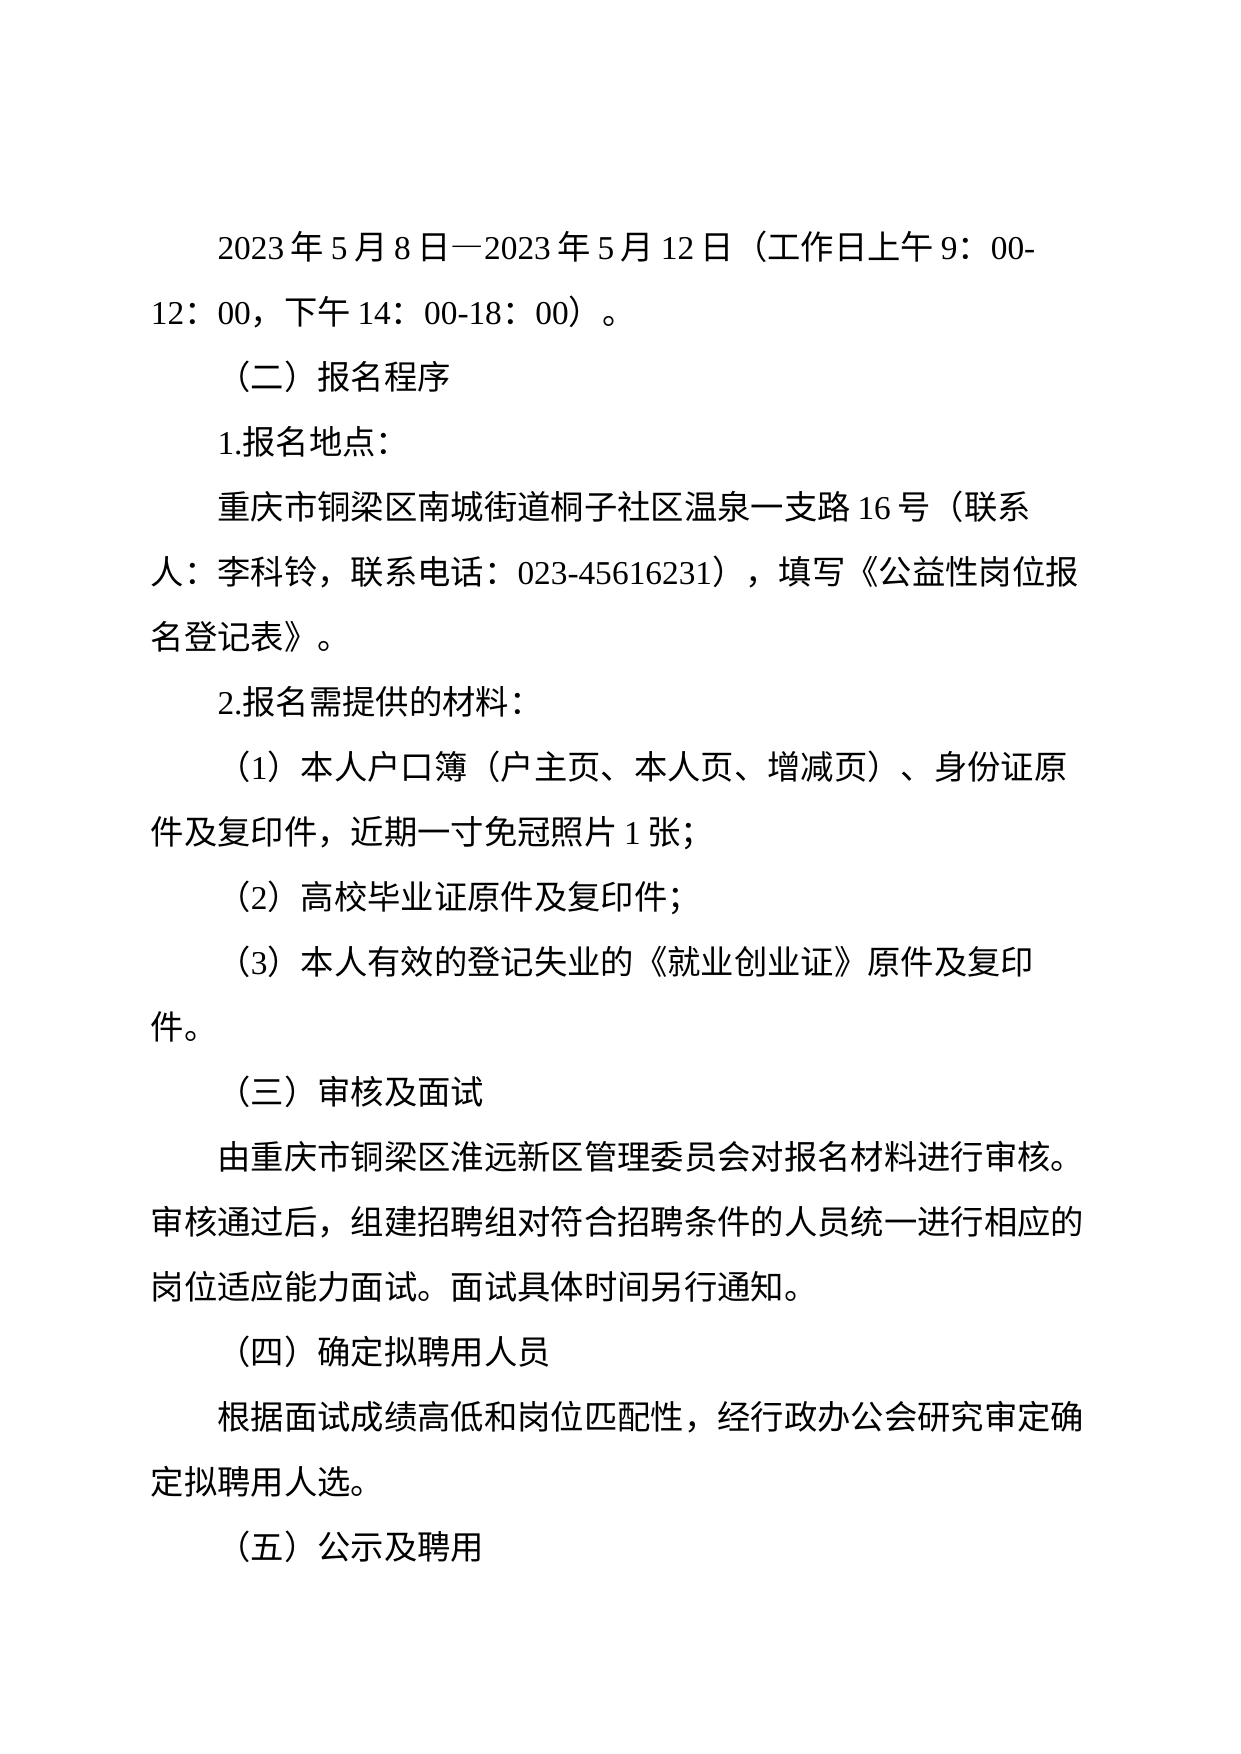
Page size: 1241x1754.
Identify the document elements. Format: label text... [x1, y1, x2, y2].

text 1.报名地点： [151, 407, 1089, 472]
text 根据面试成绩高低和岗位匹配性，经行政办公会研究审定确定拟聘用人选。 [151, 1382, 1089, 1512]
text 由重庆市铜梁区淮远新区管理委员会对报名材料进行审核。审核通过后，组建招聘组对符合招聘条件的人员统一进行相应的岗位适应能力面试。面试具体时间另行通知。 [151, 1122, 1089, 1317]
text （五）公示及聘用 [151, 1512, 1089, 1577]
text 2.报名需提供的材料： [151, 667, 1089, 732]
text （2）高校毕业证原件及复印件； [151, 862, 1089, 927]
text 2023年5月8日—2023年5月12日（工作日上午9：00-12：00，下午14：00-18：00）。 [151, 212, 1089, 342]
text （二）报名程序 [151, 342, 1089, 407]
text （四）确定拟聘用人员 [151, 1317, 1089, 1382]
text （3）本人有效的登记失业的《就业创业证》原件及复印件。 [151, 927, 1089, 1057]
text （三）审核及面试 [151, 1057, 1089, 1122]
text 重庆市铜梁区南城街道桐子社区温泉一支路16号（联系人：李科铃，联系电话：023-45616231），填写《公益性岗位报名登记表》。 [151, 472, 1089, 667]
text （1）本人户口簿（户主页、本人页、增减页）、身份证原件及复印件，近期一寸免冠照片1张； [151, 732, 1089, 862]
